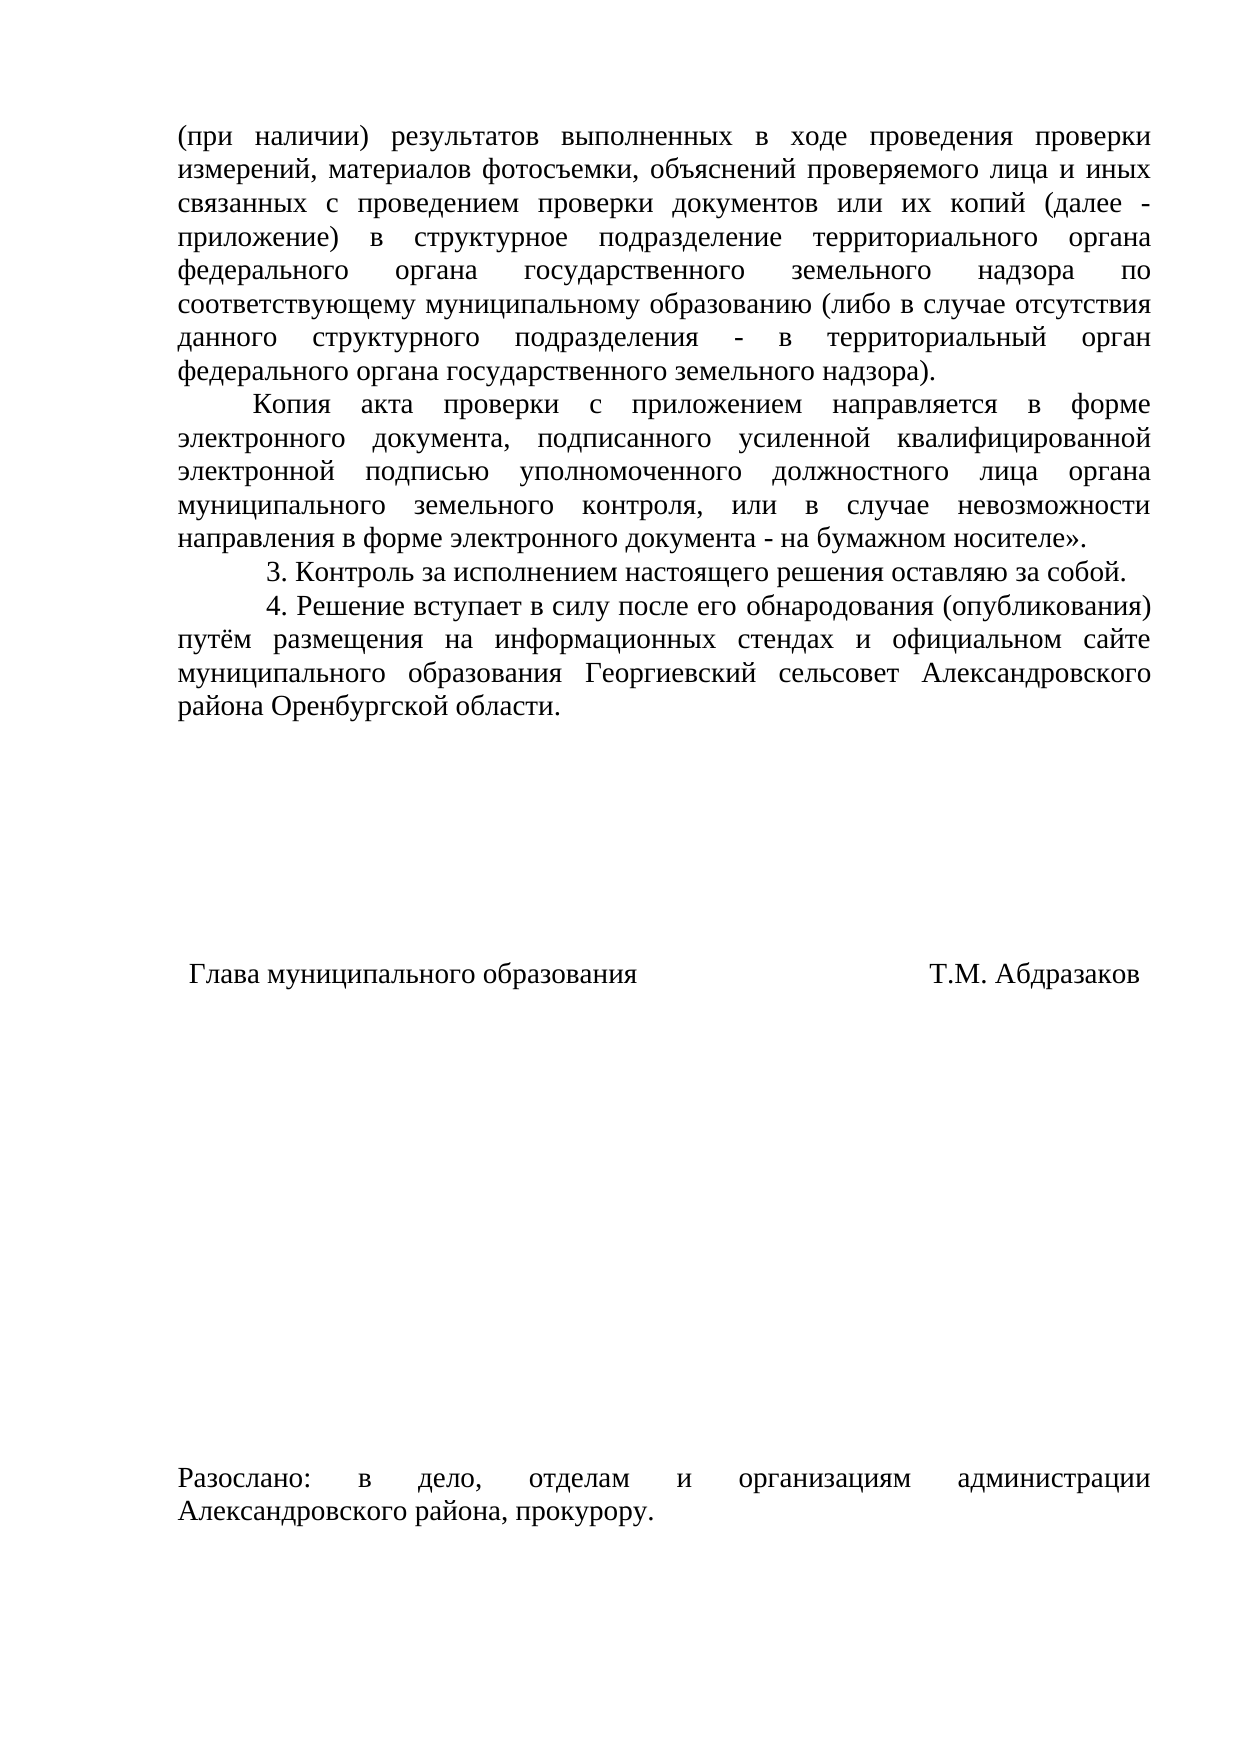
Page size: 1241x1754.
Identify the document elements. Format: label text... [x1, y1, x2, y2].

list Глава муниципального образования Т.М. Абдразаков [177, 957, 1152, 990]
text 4. Решение вступает в силу после его обнародования (опубликования) путём размещения на информационных стендах и официальном сайте муниципального образования Георгиевский сельсовет Александровского района Оренбургской области. [177, 588, 1152, 722]
text Разослано: в дело, отделам и организациям администрации Александровского района, прокурору. [177, 1460, 1152, 1527]
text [177, 118, 1152, 386]
text Копия акта проверки с приложением направляется в форме электронного документа, подписанного усиленной квалифицированной электронной подписью уполномоченного должностного лица органа муниципального земельного контроля, или в случае невозможности направления в форме электронного документа - на бумажном носителе». [177, 386, 1152, 554]
list 3. Контроль за исполнением настоящего решения оставляю за собой. [266, 554, 1152, 588]
